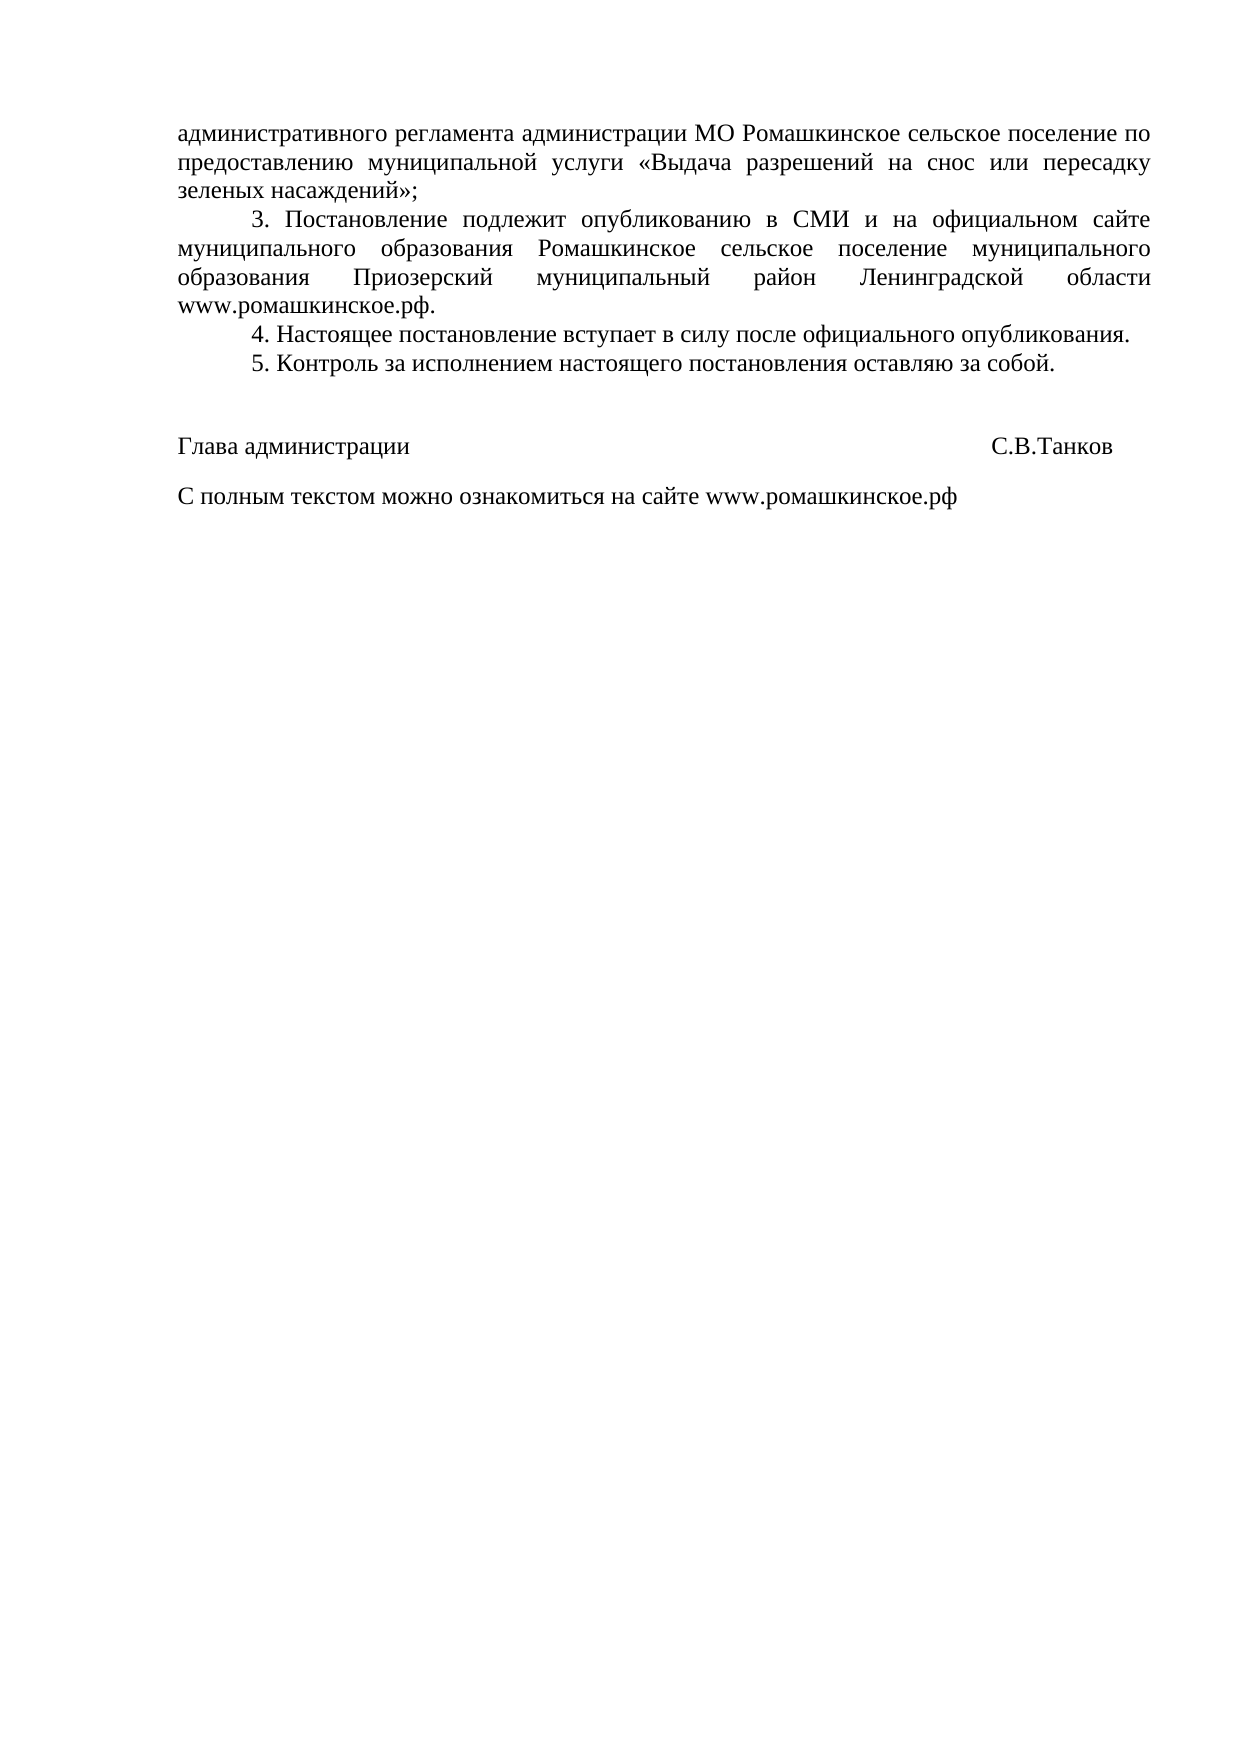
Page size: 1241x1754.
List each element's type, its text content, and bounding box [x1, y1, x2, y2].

text Глава администрации С.В.Танков [177, 434, 1152, 459]
text 5. Контроль за исполнением настоящего постановления оставляю за собой. [177, 348, 1152, 377]
text 3. Постановление подлежит опубликованию в СМИ и на официальном сайте муниципального образования Ромашкинское сельское поселение муниципального образования Приозерский муниципальный район Ленинградской области www.ромашкинское.рф. [177, 204, 1152, 319]
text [177, 118, 1152, 204]
text С полным текстом можно ознакомиться на сайте www.ромашкинское.рф [177, 484, 1152, 509]
text 4. Настоящее постановление вступает в силу после официального опубликования. [177, 319, 1152, 348]
